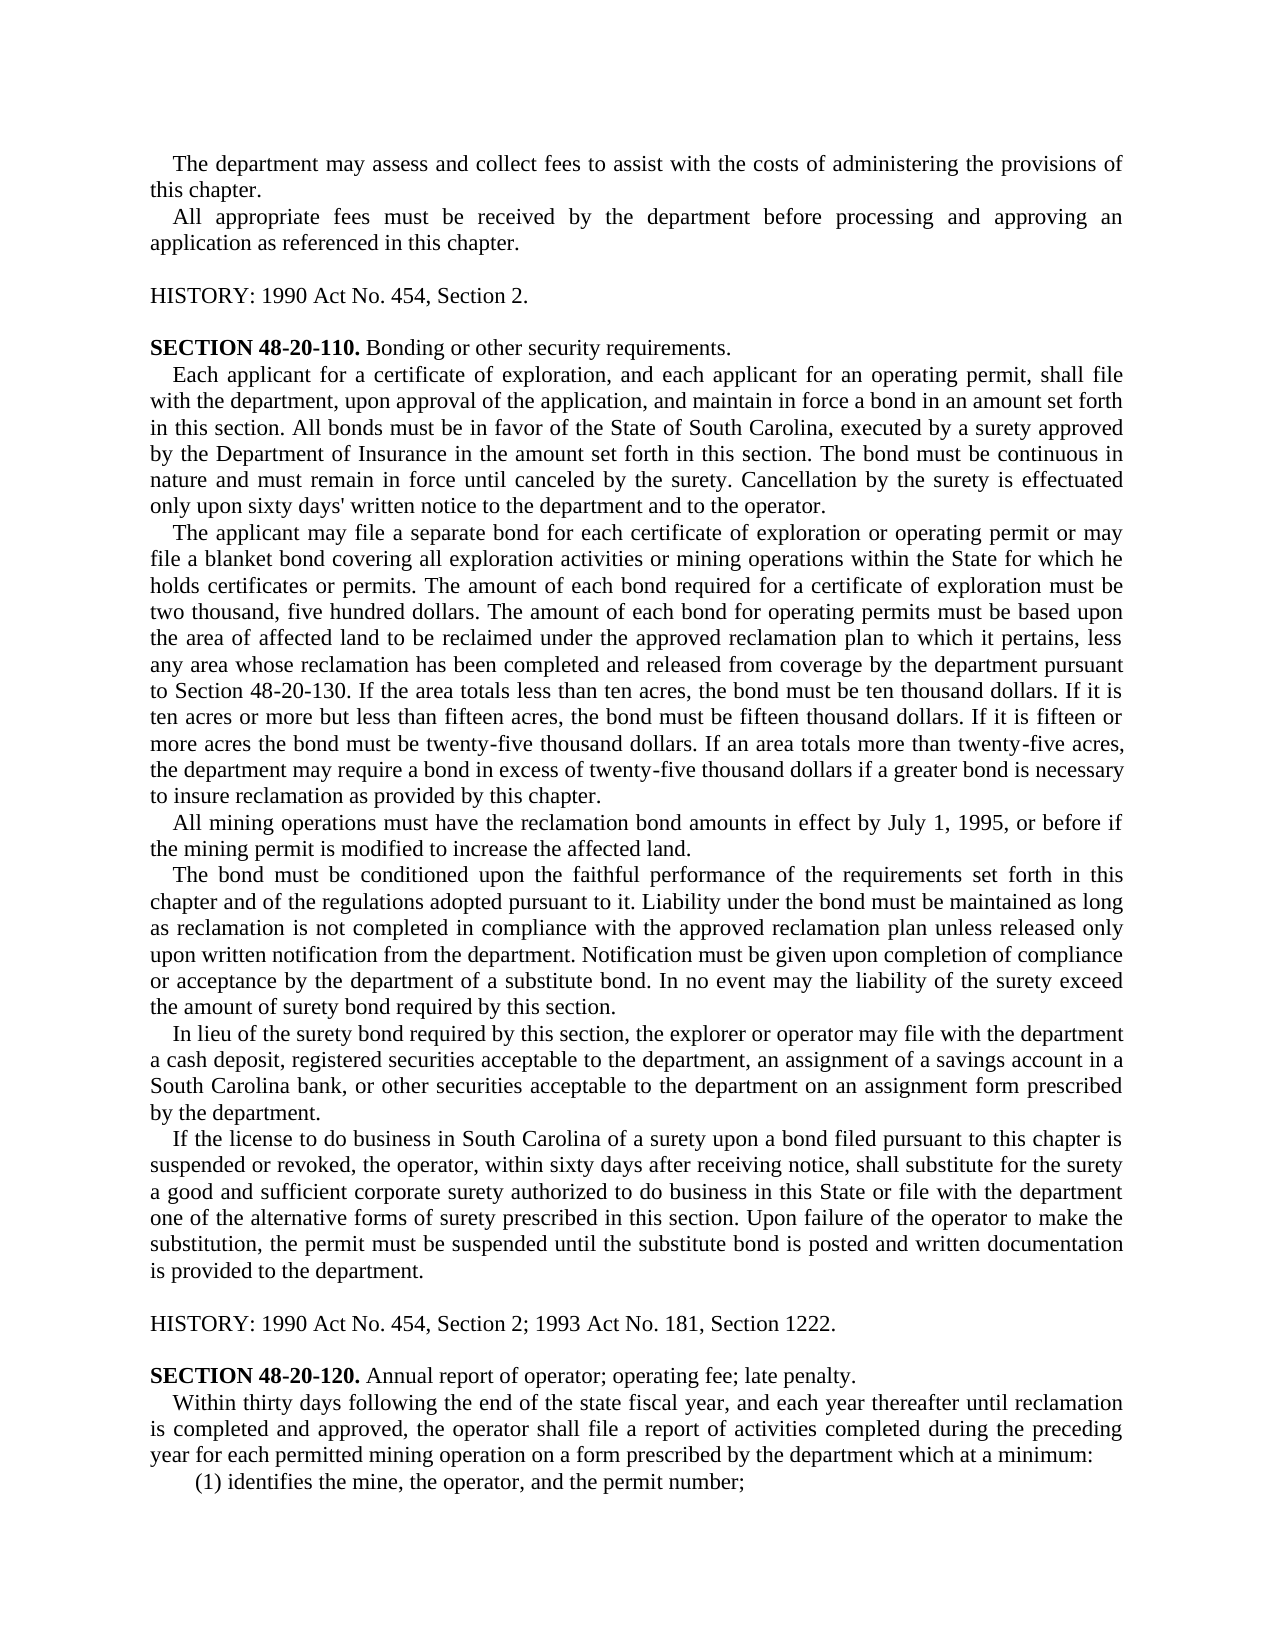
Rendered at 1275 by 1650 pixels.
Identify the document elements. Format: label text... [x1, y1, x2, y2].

text All mining operations must have the reclamation bond amounts in effect by July 1, 1995, or before if the mining permit is modified to increase the affected land. [150, 809, 1125, 862]
text SECTION 48-20-110. Bonding or other security requirements. [150, 334, 1125, 361]
text HISTORY: 1990 Act No. 454, Section 2. [150, 282, 1125, 308]
text Each applicant for a certificate of exploration, and each applicant for an operating permit, shall file with the department, upon approval of the application, and maintain in force a bond in an amount set forth in this section. All bonds must be in favor of the State of South Carolina, executed by a surety approved by the Department of Insurance in the amount set forth in this section. The bond must be continuous in nature and must remain in force until canceled by the surety. Cancellation by the surety is effectuated only upon sixty days' written notice to the department and to the operator. [150, 361, 1125, 519]
text In lieu of the surety bond required by this section, the explorer or operator may file with the department a cash deposit, registered securities acceptable to the department, an assignment of a savings account in a South Carolina bank, or other securities acceptable to the department on an assignment form prescribed by the department. [150, 1020, 1125, 1125]
text All appropriate fees must be received by the department before processing and approving an application as referenced in this chapter. [150, 203, 1125, 255]
text The applicant may file a separate bond for each certificate of exploration or operating permit or may file a blanket bond covering all exploration activities or mining operations within the State for which he holds certificates or permits. The amount of each bond required for a certificate of exploration must be two thousand, five hundred dollars. The amount of each bond for operating permits must be based upon the area of affected land to be reclaimed under the approved reclamation plan to which it pertains, less any area whose reclamation has been completed and released from coverage by the department pursuant to Section 48-20-130. If the area totals less than ten acres, the bond must be ten thousand dollars. If it is ten acres or more but less than fifteen acres, the bond must be fifteen thousand dollars. If it is fifteen or more acres the bond must be twenty-five thousand dollars. If an area totals more than twenty-five acres, the department may require a bond in excess of twenty-five thousand dollars if a greater bond is necessary to insure reclamation as provided by this chapter. [150, 519, 1125, 809]
text The department may assess and collect fees to assist with the costs of administering the provisions of this chapter. [150, 150, 1125, 203]
text Within thirty days following the end of the state fiscal year, and each year thereafter until reclamation is completed and approved, the operator shall file a report of activities completed during the preceding year for each permitted mining operation on a form prescribed by the department which at a minimum: [150, 1389, 1125, 1468]
text SECTION 48-20-120. Annual report of operator; operating fee; late penalty. [150, 1362, 1125, 1389]
text The bond must be conditioned upon the faithful performance of the requirements set forth in this chapter and of the regulations adopted pursuant to it. Liability under the bond must be maintained as long as reclamation is not completed in compliance with the approved reclamation plan unless released only upon written notification from the department. Notification must be given upon completion of compliance or acceptance by the department of a substitute bond. In no event may the liability of the surety exceed the amount of surety bond required by this section. [150, 862, 1125, 1020]
text If the license to do business in South Carolina of a surety upon a bond filed pursuant to this chapter is suspended or revoked, the operator, within sixty days after receiving notice, shall substitute for the surety a good and sufficient corporate surety authorized to do business in this State or file with the department one of the alternative forms of surety prescribed in this section. Upon failure of the operator to make the substitution, the permit must be suspended until the substitute bond is posted and written documentation is provided to the department. [150, 1125, 1125, 1283]
text HISTORY: 1990 Act No. 454, Section 2; 1993 Act No. 181, Section 1222. [150, 1309, 1125, 1336]
text (1) identifies the mine, the operator, and the permit number; [150, 1468, 1125, 1494]
